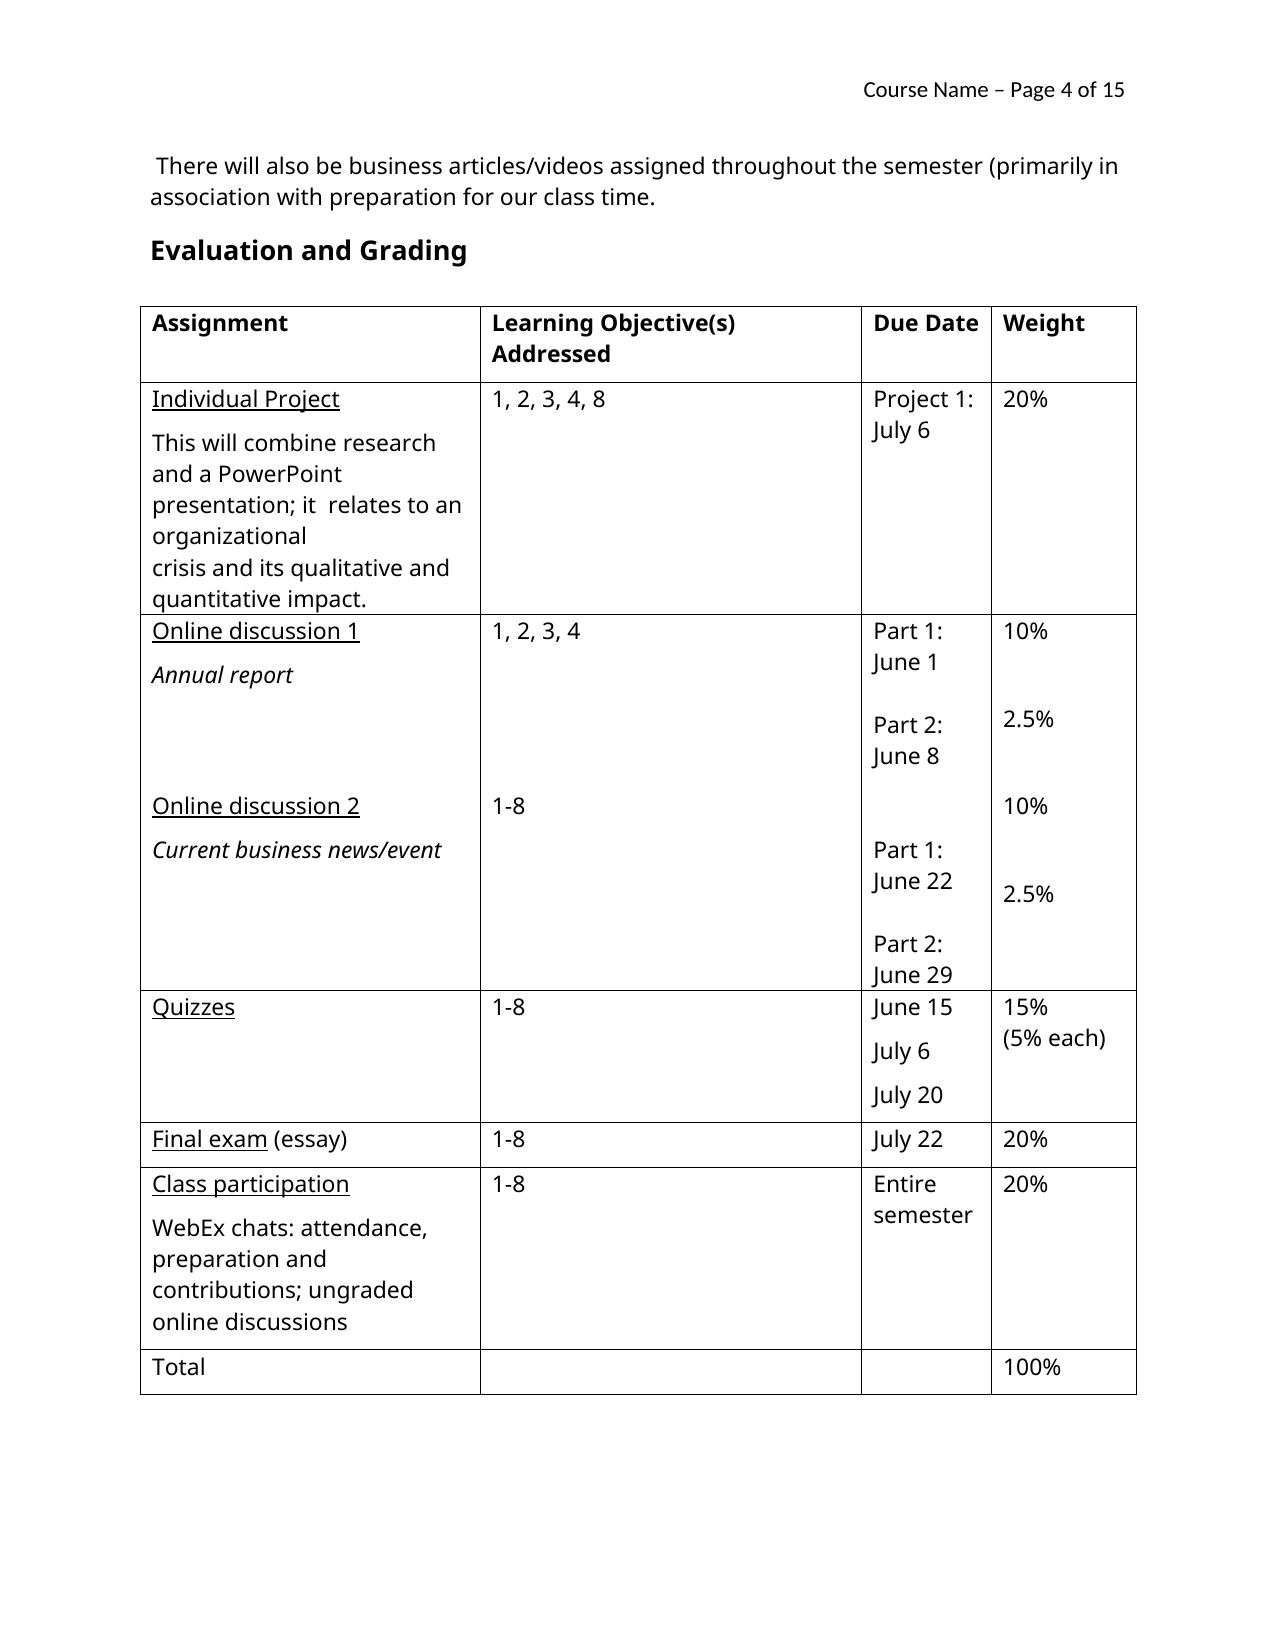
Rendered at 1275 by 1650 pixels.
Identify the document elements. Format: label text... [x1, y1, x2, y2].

table_cell June 15 July 6 July 20 [862, 991, 991, 1122]
table_cell 100% [992, 1350, 1136, 1394]
table_cell 1, 2, 3, 4, 8 [481, 383, 861, 614]
table_cell 1, 2, 3, 4 1-8 [481, 615, 861, 990]
table_header Due Date [862, 307, 991, 382]
table_cell 15% (5% each) [992, 991, 1136, 1122]
table_cell Part 1: June 1 Part 2: June 8 Part 1: June 22 Part 2: June 29 [862, 615, 991, 990]
table_cell Online discussion 1 Annual report Online discussion 2 Current business news/event [141, 615, 480, 990]
table_cell Entire semester [862, 1168, 991, 1349]
table_cell Individual Project This will combine research and a PowerPoint presentation; it relates to an organizational crisis and its qualitative and quantitative impact. [141, 383, 480, 614]
table_cell 20% [992, 1123, 1136, 1167]
table_cell Final exam (essay) [141, 1123, 480, 1167]
table_header Assignment [141, 307, 480, 382]
table_cell Total [141, 1350, 480, 1394]
table_header Weight [992, 307, 1136, 382]
subtitle Evaluation and Grading [150, 231, 1125, 268]
table_cell July 22 [862, 1123, 991, 1167]
table_cell [862, 1350, 991, 1394]
text There will also be business articles/videos assigned throughout the semester (primarily in association with preparation for our class time. [150, 150, 1125, 212]
table_cell 10% 2.5% 10% 2.5% [992, 615, 1136, 990]
table_cell 1-8 [481, 991, 861, 1122]
table_cell 1-8 [481, 1123, 861, 1167]
table_cell 20% [992, 383, 1136, 614]
table_cell Quizzes [141, 991, 480, 1122]
table_cell 1-8 [481, 1168, 861, 1349]
table_header Learning Objective(s) Addressed [481, 307, 861, 382]
table_cell Project 1: July 6 [862, 383, 991, 614]
table_cell 20% [992, 1168, 1136, 1349]
table_cell Class participation WebEx chats: attendance, preparation and contributions; ungraded online discussions [141, 1168, 480, 1349]
table_cell [481, 1350, 861, 1394]
